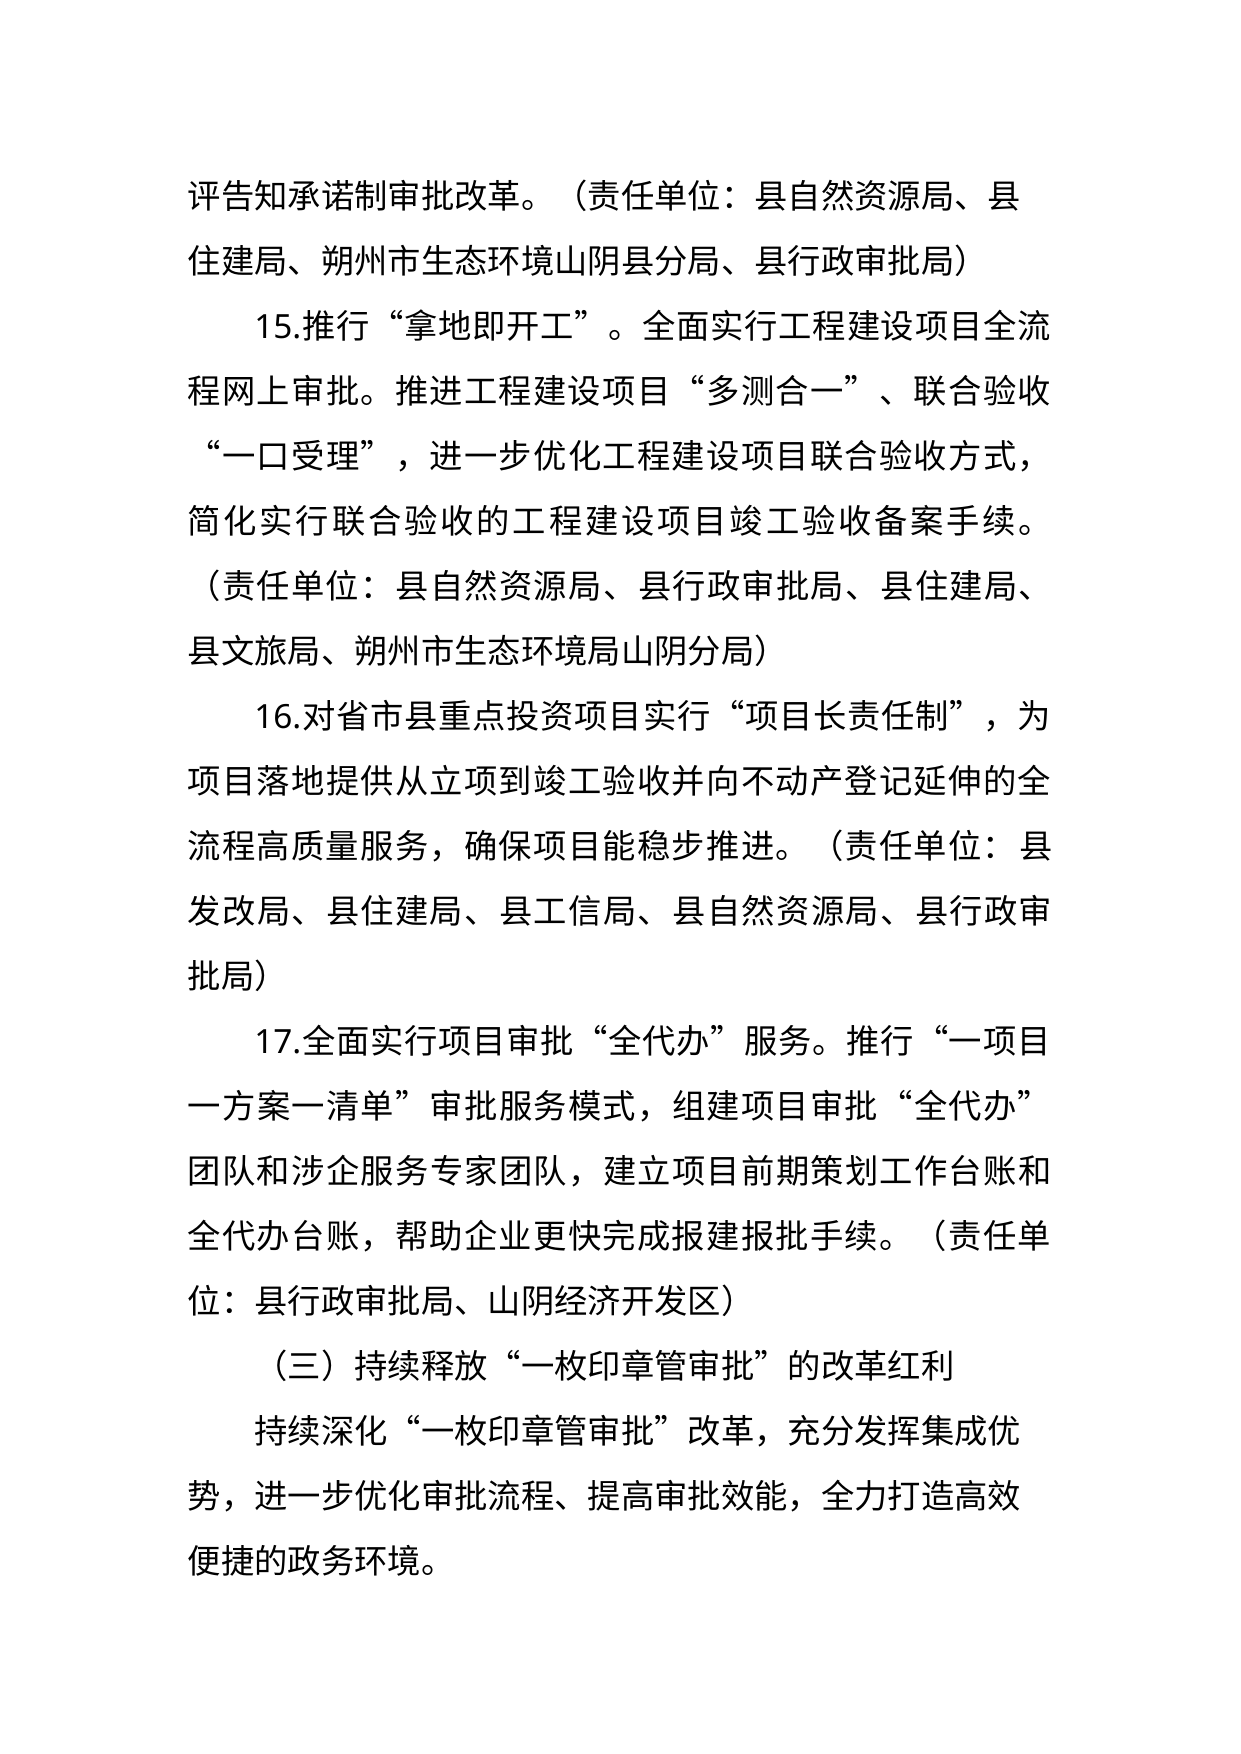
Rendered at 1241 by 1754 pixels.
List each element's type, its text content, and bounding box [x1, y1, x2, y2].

text 持续深化“一枚印章管审批”改革，充分发挥集成优势，进一步优化审批流程、提高审批效能，全力打造高效便捷的政务环境。 [187, 1397, 1053, 1592]
text 17.全面实行项目审批“全代办”服务。推行“一项目一方案一清单”审批服务模式，组建项目审批“全代办”团队和涉企服务专家团队，建立项目前期策划工作台账和全代办台账，帮助企业更快完成报建报批手续。（责任单位：县行政审批局、山阴经济开发区） [187, 1007, 1053, 1332]
text 15.推行“拿地即开工”。全面实行工程建设项目全流程网上审批。推进工程建设项目“多测合一”、联合验收“一口受理”，进一步优化工程建设项目联合验收方式，简化实行联合验收的工程建设项目竣工验收备案手续。（责任单位：县自然资源局、县行政审批局、县住建局、县文旅局、朔州市生态环境局山阴分局） [187, 292, 1053, 682]
text （三）持续释放“一枚印章管审批”的改革红利 [187, 1332, 1053, 1397]
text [187, 162, 1053, 292]
text 16.对省市县重点投资项目实行“项目长责任制”，为项目落地提供从立项到竣工验收并向不动产登记延伸的全流程高质量服务，确保项目能稳步推进。（责任单位：县发改局、县住建局、县工信局、县自然资源局、县行政审批局） [187, 682, 1053, 1007]
